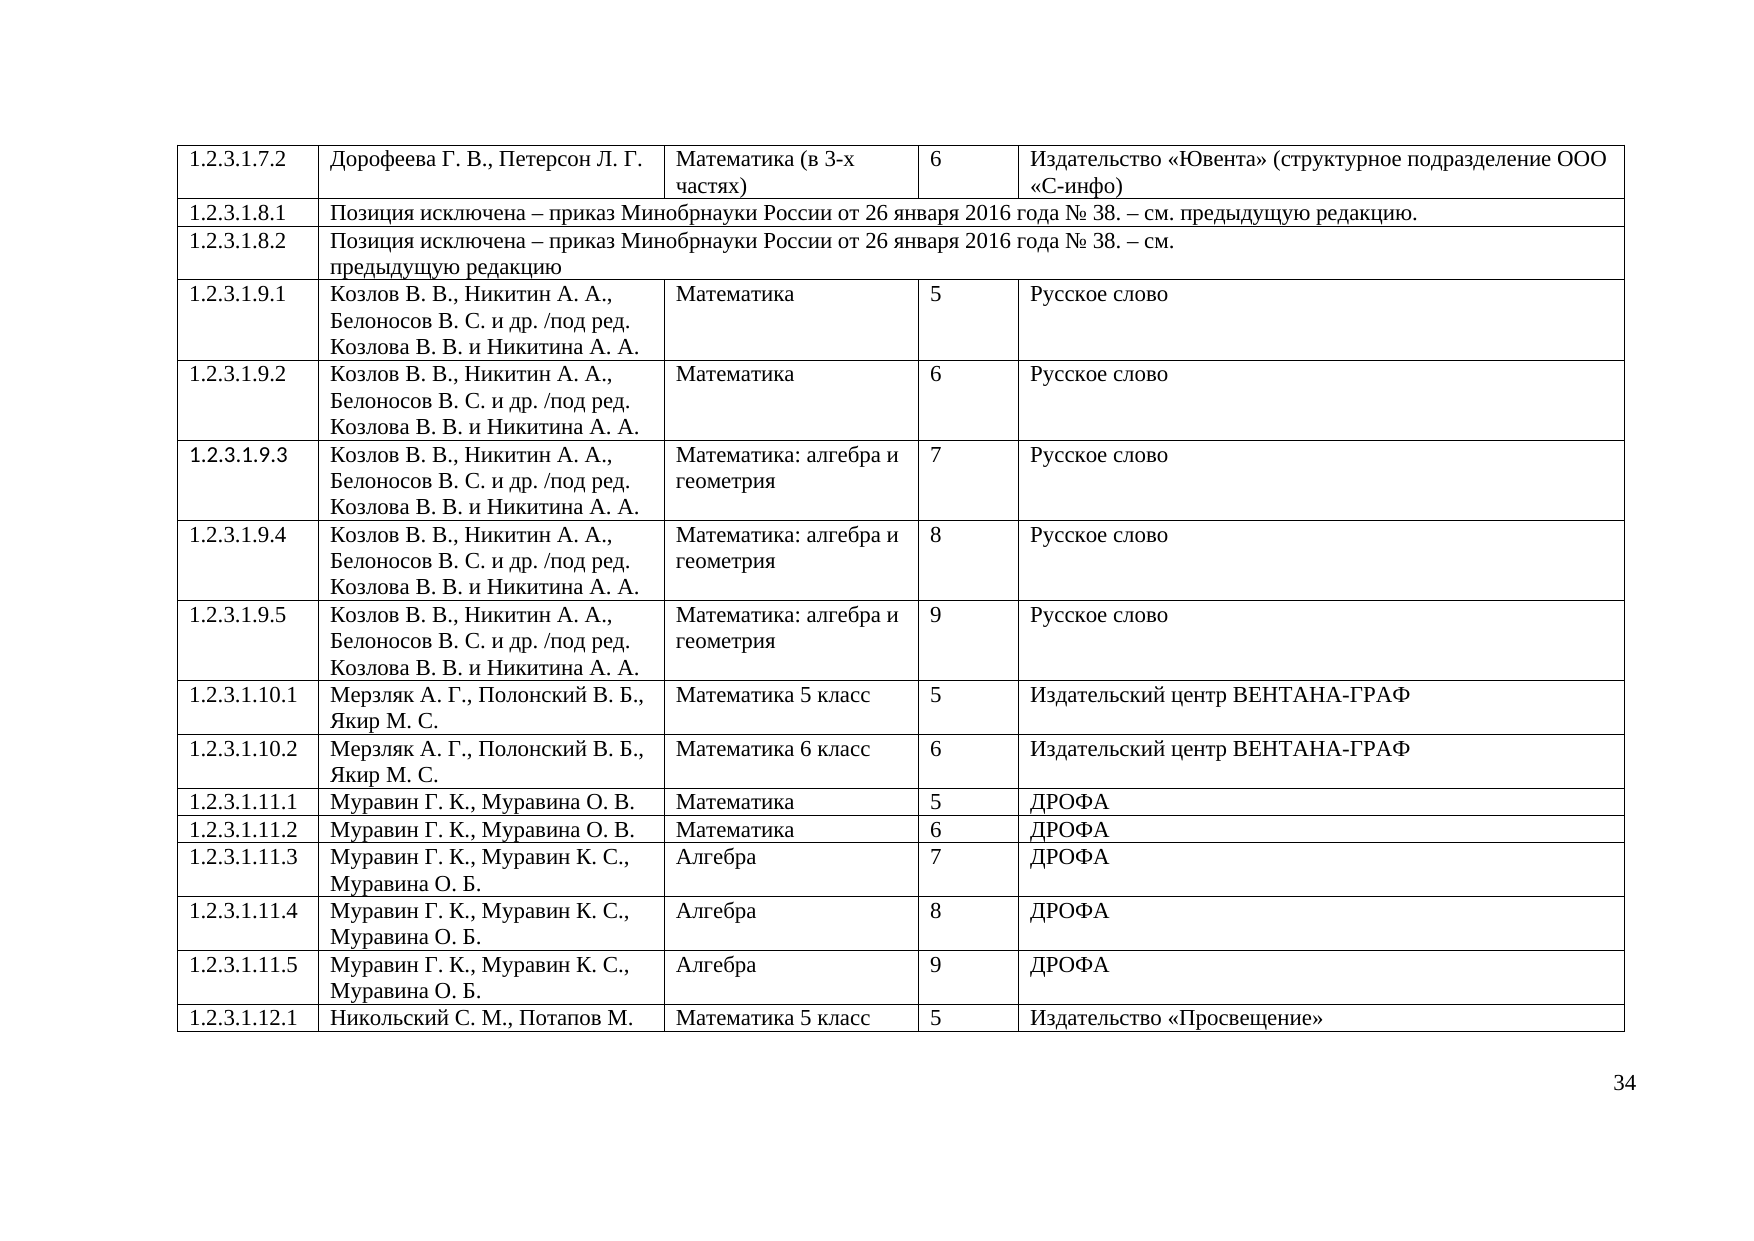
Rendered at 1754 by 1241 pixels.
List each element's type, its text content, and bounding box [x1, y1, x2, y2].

table_cell ДРОФА [1019, 951, 1624, 1003]
table_cell 1.2.3.1.9.2 [178, 361, 318, 439]
table_cell ДРОФА [1019, 843, 1624, 896]
table_cell Муравин Г. К., Муравина О. В. [319, 789, 664, 815]
table_cell Математика 5 класс [665, 1005, 918, 1031]
table_cell 6 [919, 816, 1018, 842]
table_cell Дорофеева Г. В., Петерсон Л. Г. [319, 146, 664, 198]
table_cell Математика 5 класс [665, 681, 918, 734]
table_cell 1.2.3.1.11.4 [178, 897, 318, 950]
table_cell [319, 1005, 664, 1031]
table_cell Издательский центр ВЕНТАНА-ГРАФ [1019, 735, 1624, 787]
table_cell 5 [919, 789, 1018, 815]
table_cell Математика: алгебра и геометрия [665, 441, 918, 520]
table_cell Козлов В. В., Никитин А. А., Белоносов В. С. и др. /под ред. Козлова В. В. и Никитина А. А. [319, 361, 664, 439]
table_cell Математика [665, 816, 918, 842]
table_cell Русское слово [1019, 280, 1624, 359]
table_cell ДРОФА [1019, 789, 1624, 815]
table_cell Алгебра [665, 951, 918, 1003]
table_cell 8 [919, 897, 1018, 950]
table_cell Алгебра [665, 897, 918, 950]
table_cell Математика [665, 280, 918, 359]
table_cell Позиция исключена – приказ Минобрнауки России от 26 января 2016 года № 38. – см. предыдущую редакцию [319, 227, 1624, 279]
table_cell Козлов В. В., Никитин А. А., Белоносов В. С. и др. /под ред. Козлова В. В. и Никитина А. А. [319, 521, 664, 600]
table_cell Издательский центр ВЕНТАНА-ГРАФ [1019, 681, 1624, 734]
table_cell Муравин Г. К., Муравин К. С., Муравина О. Б. [319, 843, 664, 896]
table_cell 1.2.3.1.11.1 [178, 789, 318, 815]
table_cell 1.2.3.1.12.1 [178, 1005, 318, 1031]
table_cell 1.2.3.1.9.4 [178, 521, 318, 600]
table_cell 1.2.3.1.9.5 [178, 601, 318, 680]
table_cell Муравин Г. К., Муравин К. С., Муравина О. Б. [319, 897, 664, 950]
table_cell Русское слово [1019, 601, 1624, 680]
table_cell Козлов В. В., Никитин А. А., Белоносов В. С. и др. /под ред. Козлова В. В. и Никитина А. А. [319, 441, 664, 520]
table_cell 1.2.3.1.11.3 [178, 843, 318, 896]
table_cell 6 [919, 361, 1018, 439]
table_cell 1.2.3.1.8.2 [178, 227, 318, 279]
table_cell Математика 6 класс [665, 735, 918, 787]
table_cell Муравин Г. К., Муравина О. В. [319, 816, 664, 842]
table_cell 6 [919, 735, 1018, 787]
table_cell 7 [919, 843, 1018, 896]
table_cell 5 [919, 681, 1018, 734]
table_cell 5 [919, 280, 1018, 359]
table_cell Математика [665, 789, 918, 815]
table_cell 1.2.3.1.9.1 [178, 280, 318, 359]
table_cell 1.2.3.1.8.1 [178, 199, 318, 226]
table_cell 9 [919, 951, 1018, 1003]
table_cell Русское слово [1019, 521, 1624, 600]
table_cell 5 [919, 1005, 1018, 1031]
table_cell ДРОФА [1019, 816, 1624, 842]
table_cell 8 [919, 521, 1018, 600]
table_cell Математика: алгебра и геометрия [665, 521, 918, 600]
table_cell Козлов В. В., Никитин А. А., Белоносов В. С. и др. /под ред. Козлова В. В. и Никитина А. А. [319, 601, 664, 680]
table_cell Козлов В. В., Никитин А. А., Белоносов В. С. и др. /под ред. Козлова В. В. и Никитина А. А. [319, 280, 664, 359]
table_cell 1.2.3.1.11.5 [178, 951, 318, 1003]
table_cell 1.2.3.1.7.2 [178, 146, 318, 198]
table_cell 1.2.3.1.10.2 [178, 735, 318, 787]
table_cell 9 [919, 601, 1018, 680]
table_cell Мерзляк А. Г., Полонский В. Б., Якир М. С. [319, 681, 664, 734]
table_cell Русское слово [1019, 441, 1624, 520]
table_cell Мерзляк А. Г., Полонский В. Б., Якир М. С. [319, 735, 664, 787]
table_cell Математика: алгебра и геометрия [665, 601, 918, 680]
table_cell Алгебра [665, 843, 918, 896]
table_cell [1019, 1005, 1624, 1031]
table_cell 1.2.3.1.9.3 [178, 441, 318, 520]
table_cell 1.2.3.1.11.2 [178, 816, 318, 842]
table_cell 6 [919, 146, 1018, 198]
table_cell 7 [919, 441, 1018, 520]
table_cell Муравин Г. К., Муравин К. С., Муравина О. Б. [319, 951, 664, 1003]
table_cell Позиция исключена – приказ Минобрнауки России от 26 января 2016 года № 38. – см. предыдущую редакцию. [319, 199, 1624, 226]
table_cell Математика (в 3-х частях) [665, 146, 918, 198]
table_cell Математика [665, 361, 918, 439]
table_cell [1019, 146, 1624, 198]
table_cell ДРОФА [1019, 897, 1624, 950]
table_cell 1.2.3.1.10.1 [178, 681, 318, 734]
table_cell Русское слово [1019, 361, 1624, 439]
